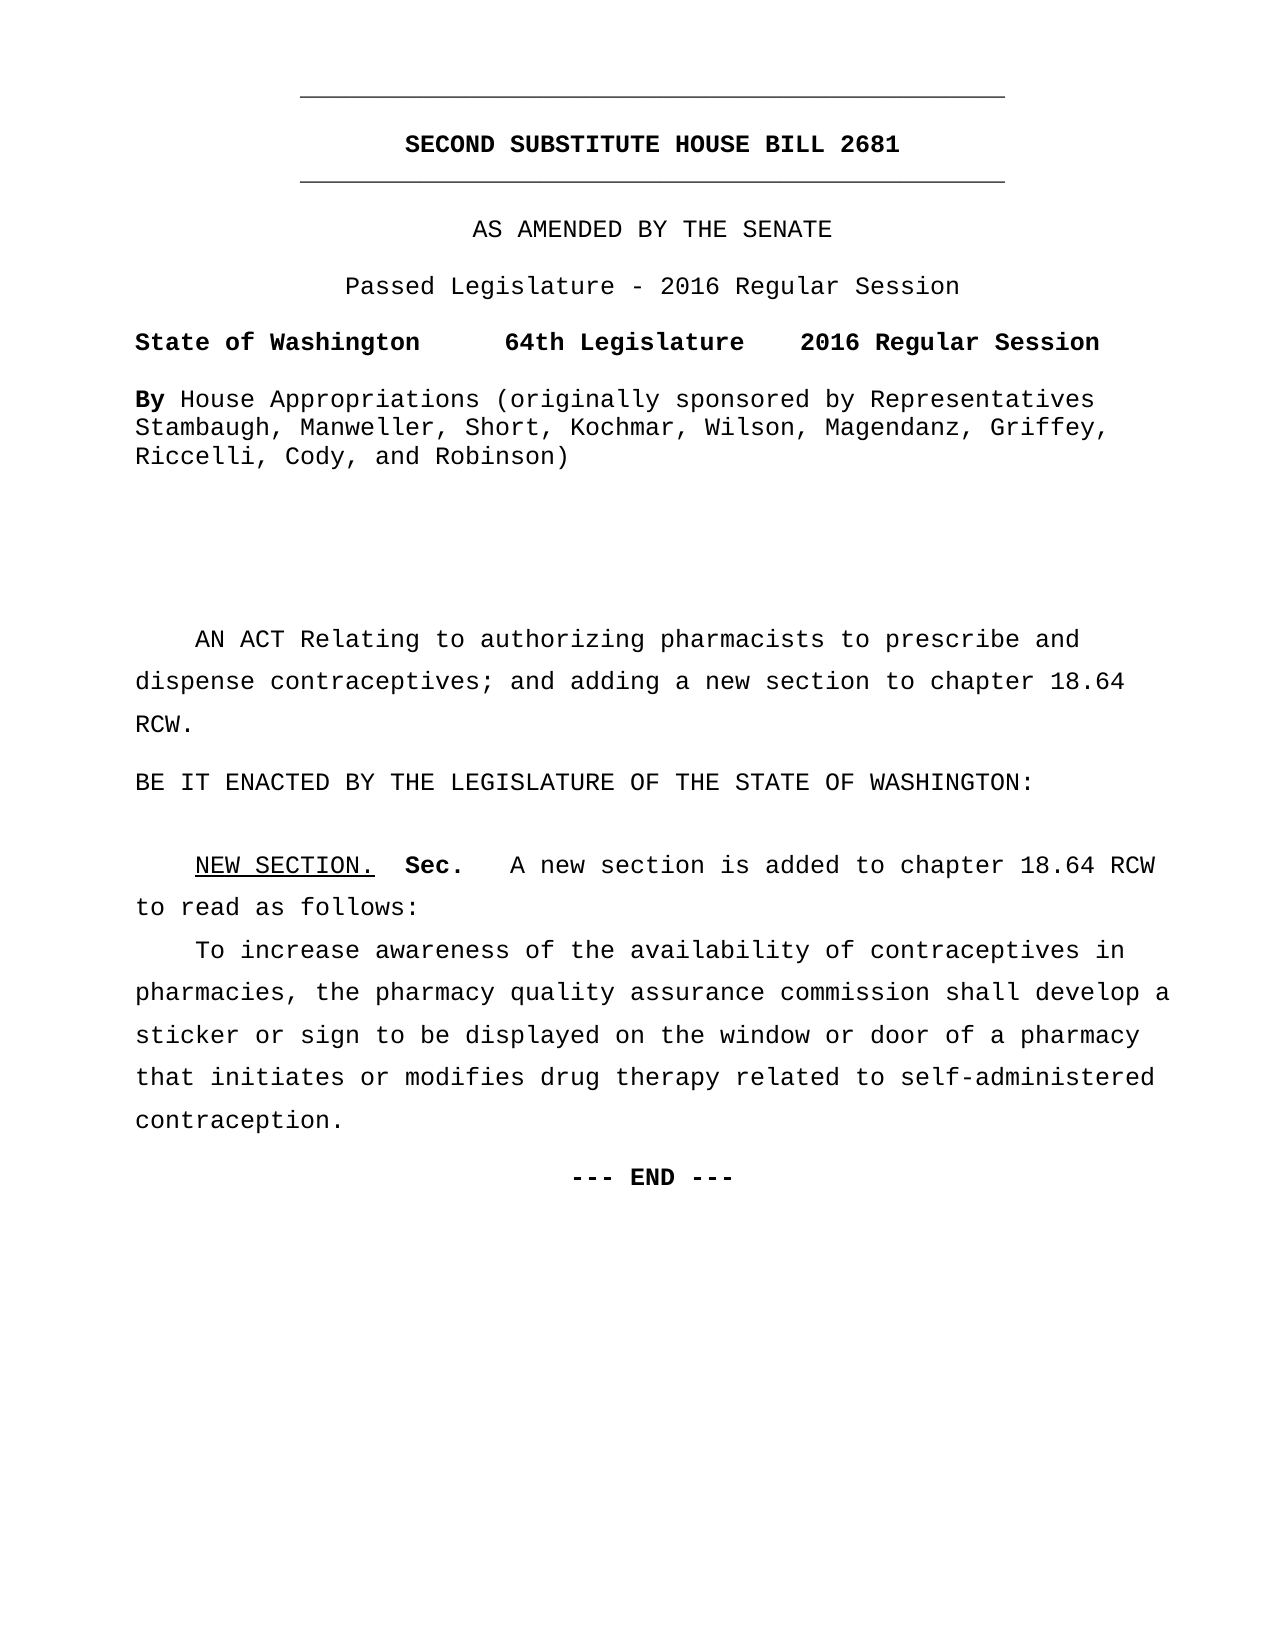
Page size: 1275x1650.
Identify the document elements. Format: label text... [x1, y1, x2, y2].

text BE IT ENACTED BY THE LEGISLATURE OF THE STATE OF WASHINGTON: [135, 769, 1170, 797]
text AS AMENDED BY THE SENATE [135, 217, 1170, 245]
text To increase awareness of the availability of contraceptives in pharmacies, the pharmacy quality assurance commission shall develop a sticker or sign to be displayed on the window or door of a pharmacy that initiates or modifies drug therapy related to self-administered contraception. [135, 924, 1170, 1137]
text _______________________________________________ [135, 75, 1170, 103]
text SECOND SUBSTITUTE HOUSE BILL 2681 [135, 132, 1170, 160]
text AN ACT Relating to authorizing pharmacists to prescribe and dispense contraceptives; and adding a new section to chapter 18.64 RCW. [135, 613, 1170, 741]
text --- END --- [135, 1165, 1170, 1193]
text State of Washington 64th Legislature 2016 Regular Session [135, 330, 1170, 358]
text Passed Legislature - 2016 Regular Session [135, 273, 1170, 302]
text NEW SECTION. Sec. A new section is added to chapter 18.64 RCW to read as follows: [135, 839, 1170, 924]
text _______________________________________________ [135, 160, 1170, 188]
text By House Appropriations (originally sponsored by Representatives Stambaugh, Manweller, Short, Kochmar, Wilson, Magendanz, Griffey, Riccelli, Cody, and Robinson) [135, 387, 1170, 472]
